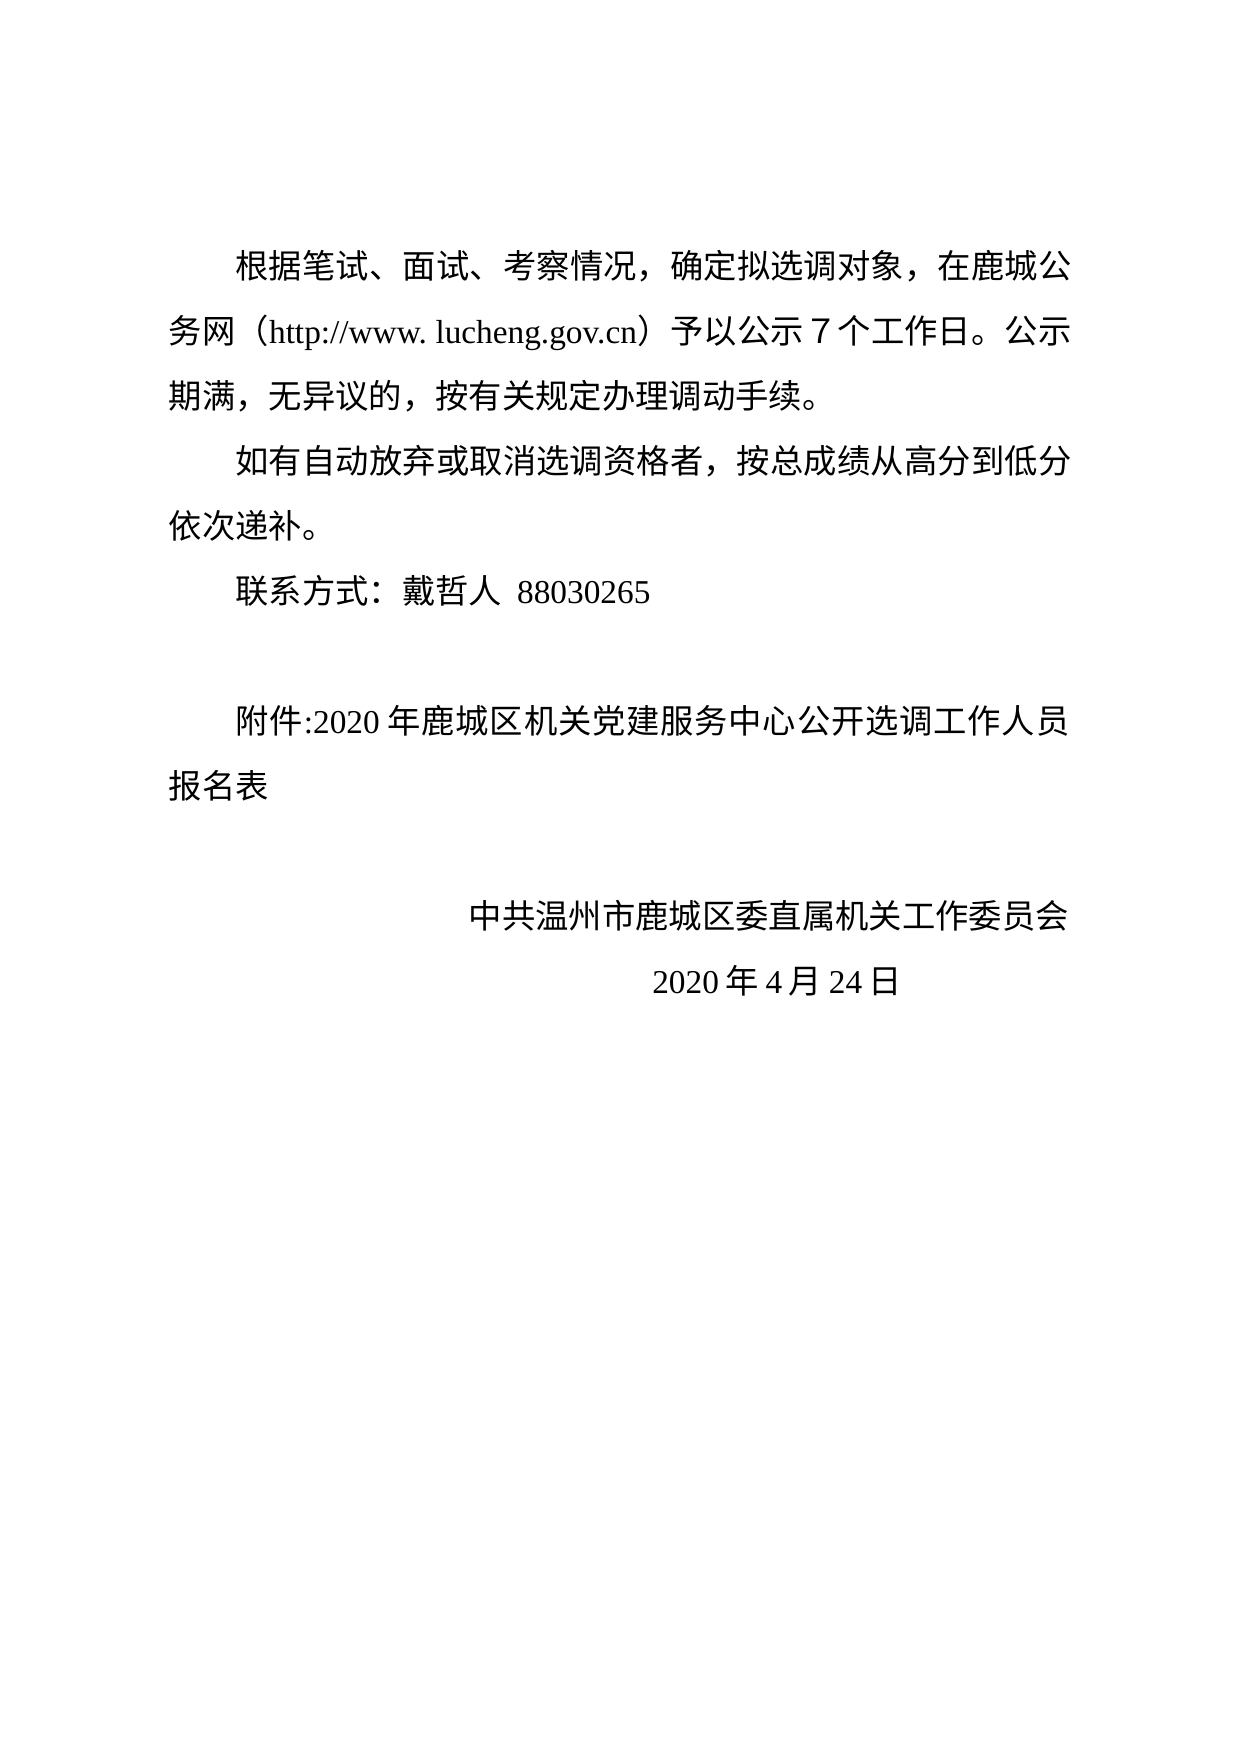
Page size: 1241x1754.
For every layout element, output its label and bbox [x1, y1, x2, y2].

table_cell [169, 231, 1072, 1011]
